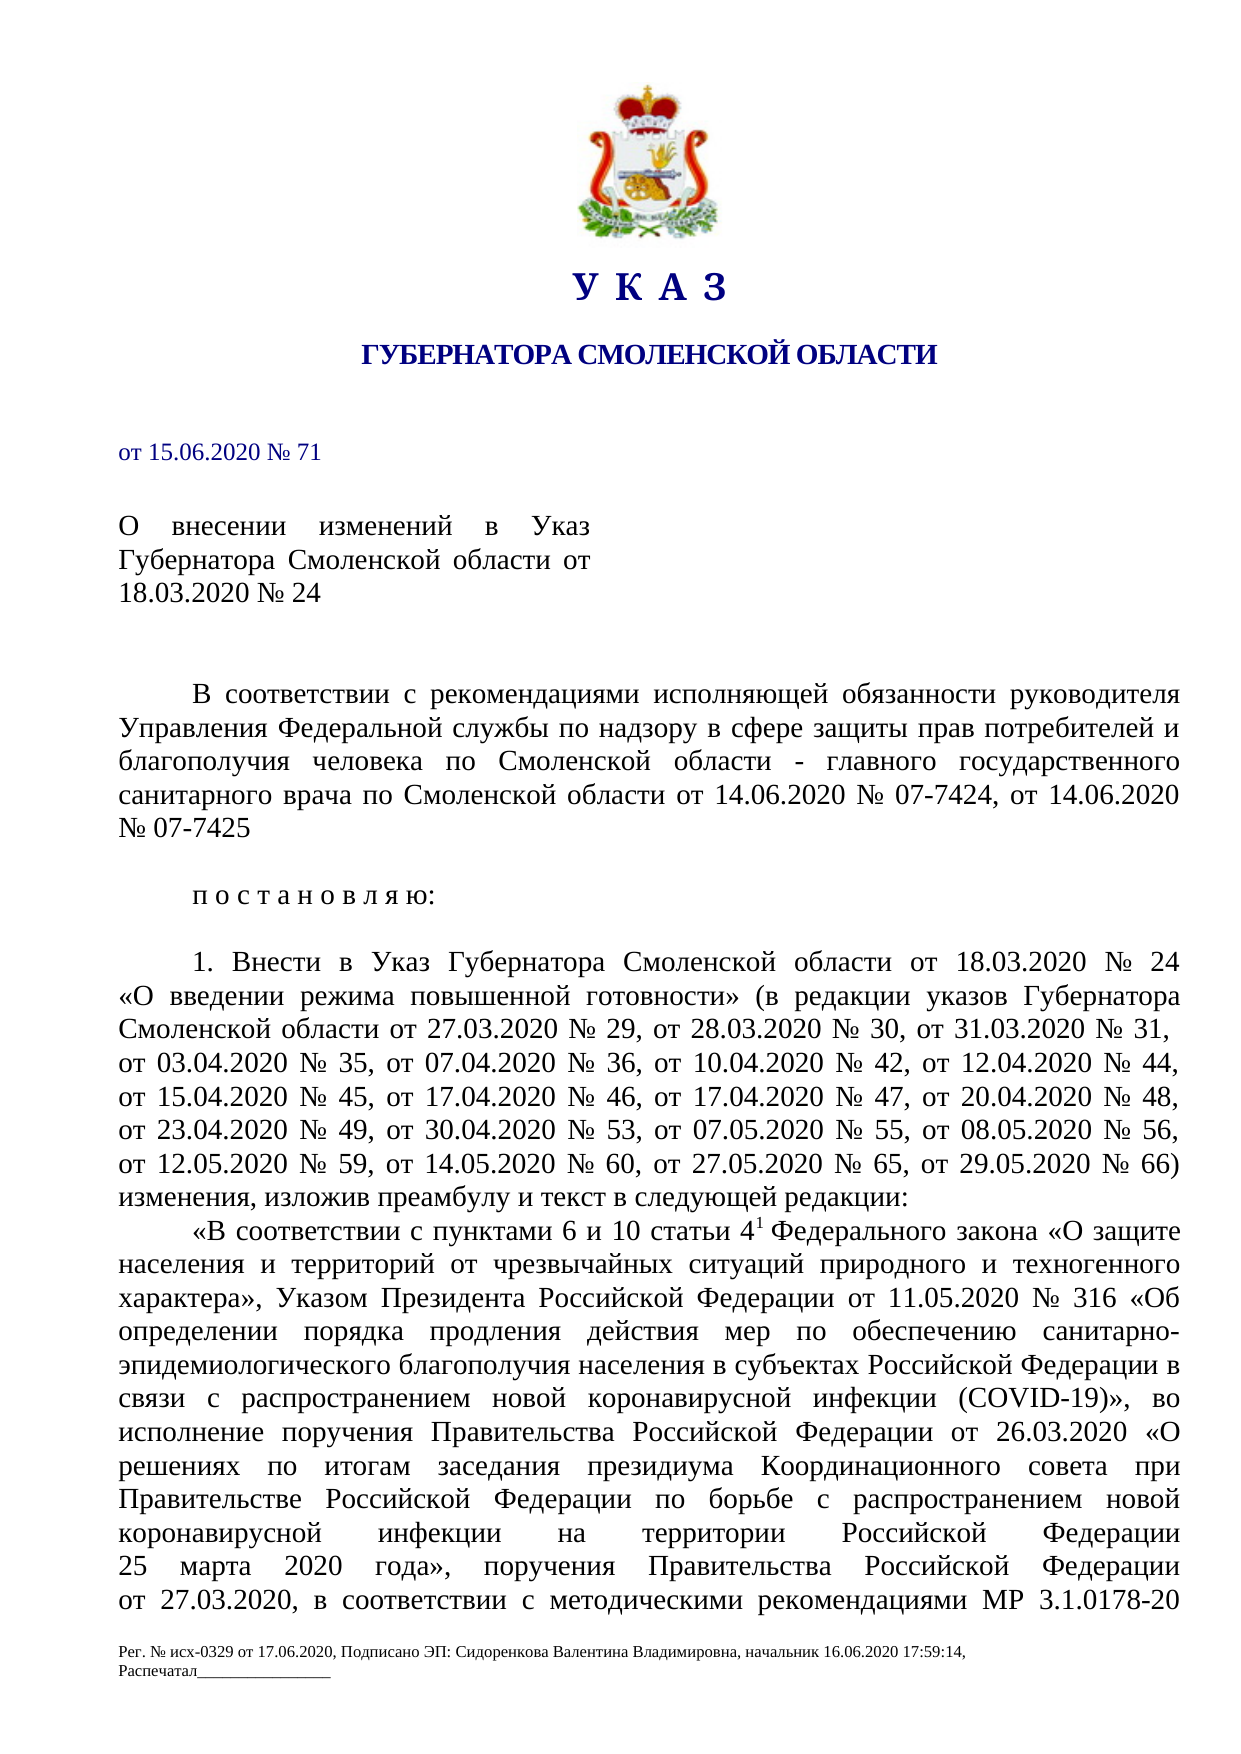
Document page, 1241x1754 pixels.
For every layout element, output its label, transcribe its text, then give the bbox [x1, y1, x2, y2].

text 1. Внести в Указ Губернатора Смоленской области от 18.03.2020 № 24 «О введении режима повышенной готовности» (в редакции указов Губернатора Смоленской области от 27.03.2020 № 29, от 28.03.2020 № 30, от 31.03.2020 № 31, от 03.04.2020 № 35, от 07.04.2020 № 36, от 10.04.2020 № 42, от 12.04.2020 № 44, от 15.04.2020 № 45, от 17.04.2020 № 46, от 17.04.2020 № 47, от 20.04.2020 № 48, от 23.04.2020 № 49, от 30.04.2020 № 53, от 07.05.2020 № 55, от 08.05.2020 № 56, от 12.05.2020 № 59, от 14.05.2020 № 60, от 27.05.2020 № 65, от 29.05.2020 № 66) изменения, изложив преамбулу и текст в следующей редакции: [118, 944, 1181, 1213]
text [118, 1213, 1181, 1615]
text В соответствии с рекомендациями исполняющей обязанности руководителя Управления Федеральной службы по надзору в сфере защиты прав потребителей и благополучия человека по Смоленской области - главного государственного санитарного врача по Смоленской области от 14.06.2020 № 07-7424, от 14.06.2020 № 07-7425 [118, 676, 1181, 844]
text от 15.06.2020 № 71 [118, 437, 1181, 465]
text п о с т а н о в л я ю: [118, 877, 1181, 911]
text О внесении изменений в Указ Губернатора Смоленской области от 18.03.2020 № 24 [118, 508, 591, 609]
table_header У К А З ГУБЕРНАТОРА СМОЛЕНСКОЙ ОБЛАСТИ [107, 82, 1192, 437]
picture [577, 82, 723, 248]
